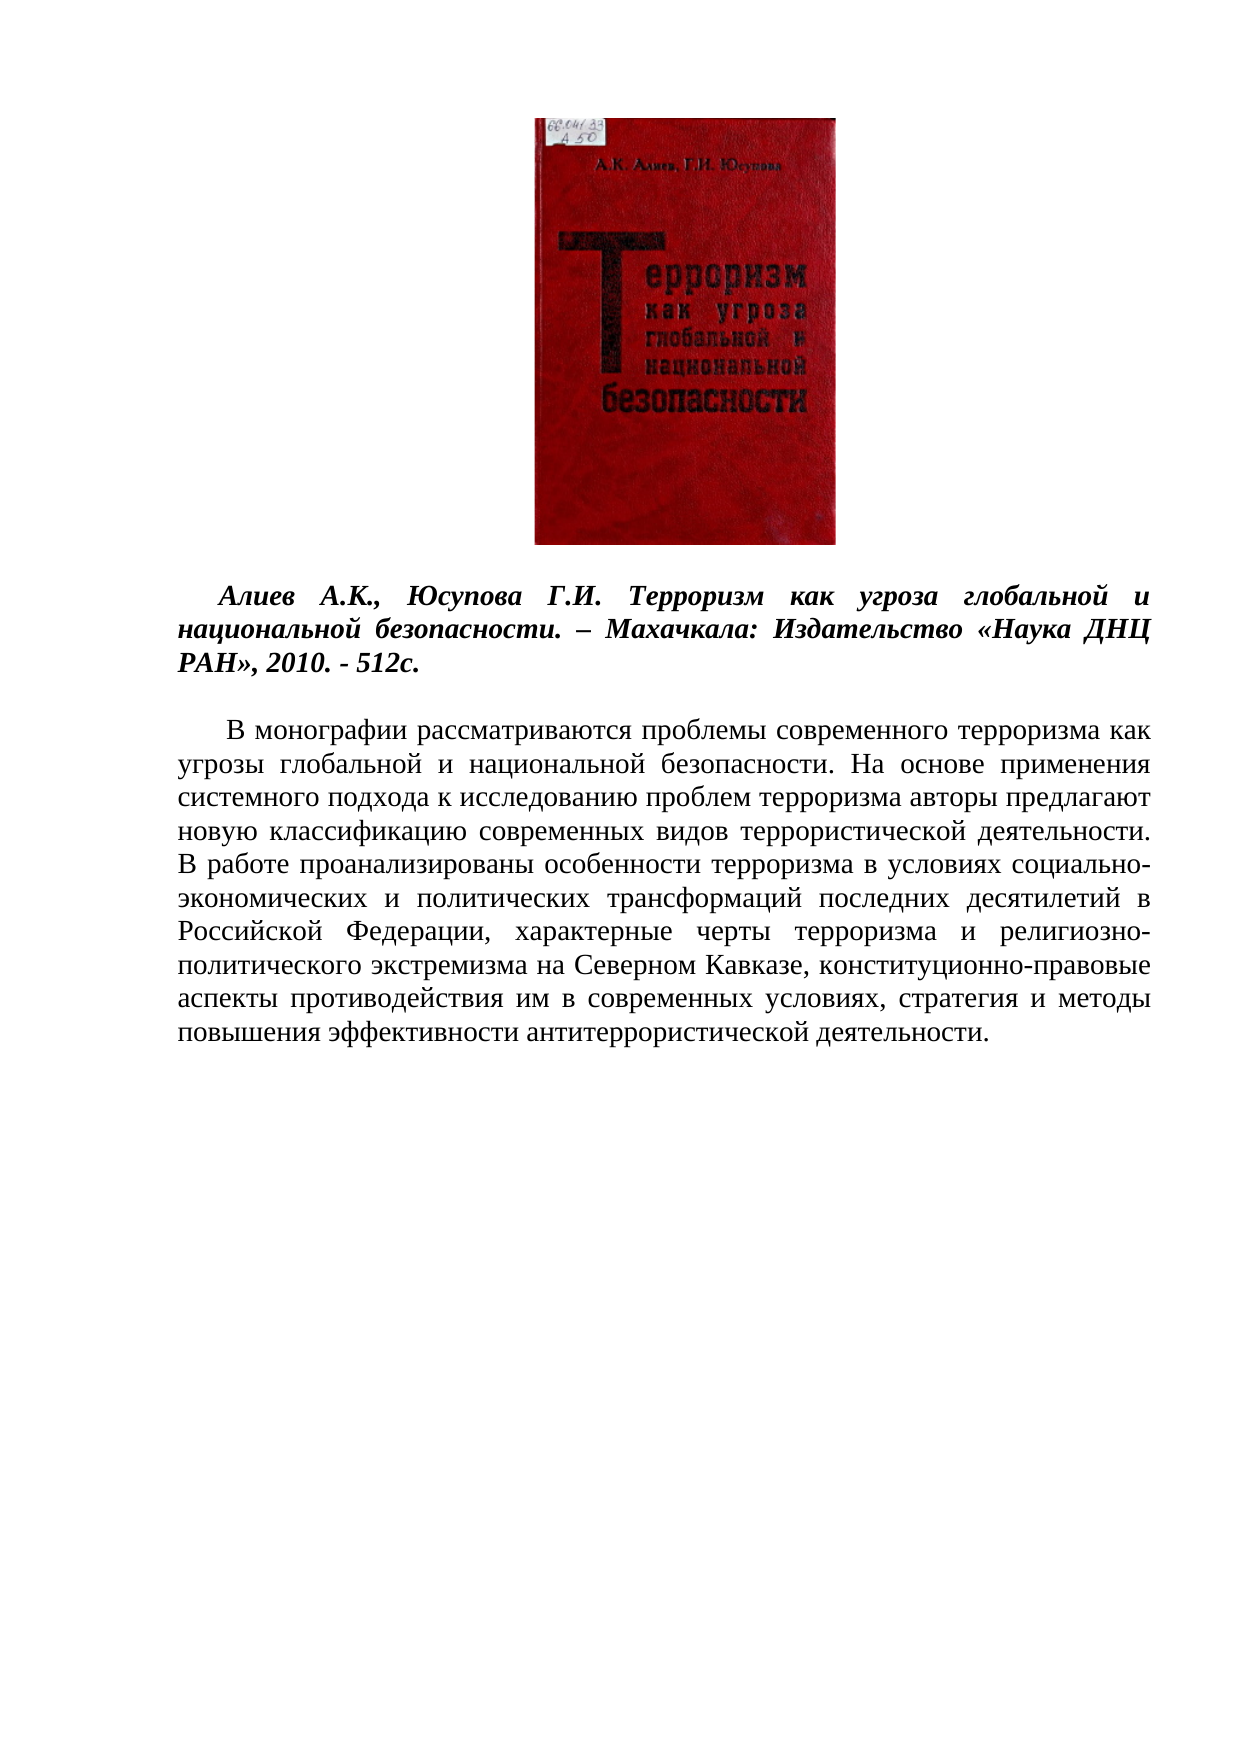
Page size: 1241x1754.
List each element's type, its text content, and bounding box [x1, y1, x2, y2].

text В монографии рассматриваются проблемы современного терроризма как угрозы глобальной и национальной безопасности. На основе применения системного подхода к исследованию проблем терроризма авторы предлагают новую классификацию современных видов террористической деятельности. В работе проанализированы особенности терроризма в условиях социально-экономических и политических трансформаций последних десятилетий в Российской Федерации, характерные черты терроризма и религиозно-политического экстремизма на Северном Кавказе, конституционно-правовые аспекты противодействия им в современных условиях, стратегия и методы повышения эффективности антитеррористической деятельности. [177, 712, 1152, 1048]
text Алиев А.К., Юсупова Г.И. Терроризм как угроза глобальной и национальной безопасности. – Махачкала: Издательство «Наука ДНЦ РАН», 2010. - 512с. [177, 578, 1152, 679]
picture [534, 118, 836, 545]
